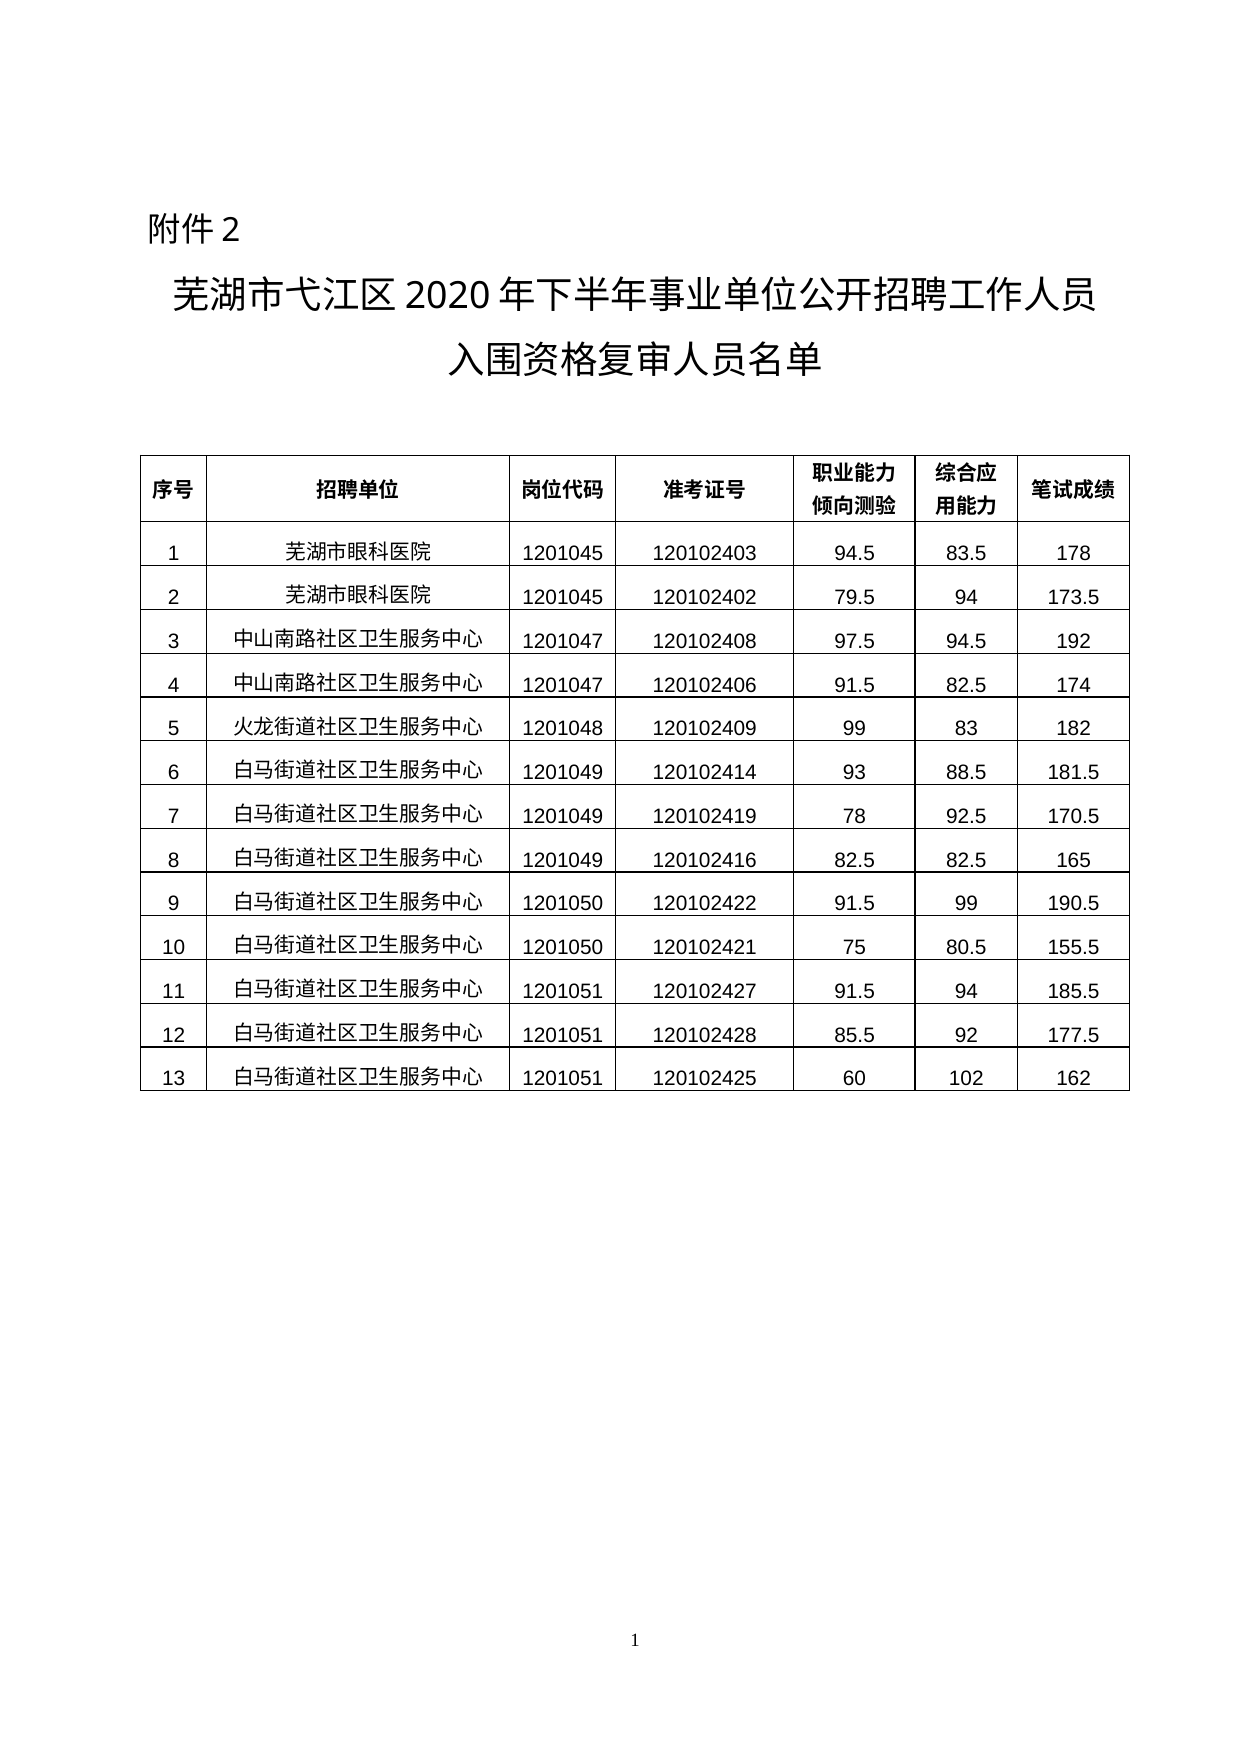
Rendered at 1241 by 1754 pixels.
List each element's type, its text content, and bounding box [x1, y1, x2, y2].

table_header 职业能力倾向测验 [794, 456, 914, 521]
table_cell 185.5 [1018, 960, 1129, 1003]
table_cell 170.5 [1018, 785, 1129, 828]
text 附件2 [148, 194, 1122, 259]
table_cell 120102427 [616, 960, 793, 1003]
table_cell 5 [141, 698, 206, 740]
table_cell 中山南路社区卫生服务中心 [207, 610, 509, 653]
table_cell 1201048 [510, 698, 615, 740]
table_cell 120102428 [616, 1004, 793, 1046]
table_cell 13 [141, 1048, 206, 1090]
table_cell 12 [141, 1004, 206, 1046]
table_cell 1201045 [510, 566, 615, 609]
table_cell 2 [141, 566, 206, 609]
table_cell 192 [1018, 610, 1129, 653]
table_cell 1201049 [510, 829, 615, 871]
table_header 准考证号 [616, 456, 793, 521]
table_cell 80.5 [916, 916, 1017, 959]
table_cell 9 [141, 873, 206, 915]
table_cell 1201047 [510, 654, 615, 696]
table_cell 1201047 [510, 610, 615, 653]
table_cell 白马街道社区卫生服务中心 [207, 741, 509, 784]
table_cell 178 [1018, 522, 1129, 565]
table_header 笔试成绩 [1018, 456, 1129, 521]
table_cell 155.5 [1018, 916, 1129, 959]
table_cell 165 [1018, 829, 1129, 871]
table_cell 1201049 [510, 741, 615, 784]
table_cell 120102419 [616, 785, 793, 828]
table_header 综合应用能力 [916, 456, 1017, 521]
table_cell 120102409 [616, 698, 793, 740]
table_cell 99 [794, 698, 914, 740]
table_cell 白马街道社区卫生服务中心 [207, 1048, 509, 1090]
table_cell 75 [794, 916, 914, 959]
table_cell 白马街道社区卫生服务中心 [207, 916, 509, 959]
text 入围资格复审人员名单 [148, 324, 1122, 389]
table_cell 60 [794, 1048, 914, 1090]
table_cell 1201050 [510, 916, 615, 959]
table_cell 82.5 [916, 829, 1017, 871]
table_cell 177.5 [1018, 1004, 1129, 1046]
table_cell 1201051 [510, 960, 615, 1003]
table_header 岗位代码 [510, 456, 615, 521]
table_cell 92.5 [916, 785, 1017, 828]
table_cell 1201051 [510, 1048, 615, 1090]
table_cell 88.5 [916, 741, 1017, 784]
table_cell 白马街道社区卫生服务中心 [207, 873, 509, 915]
table_cell 91.5 [794, 873, 914, 915]
text 芜湖市弋江区2020年下半年事业单位公开招聘工作人员 [148, 259, 1122, 324]
table_cell 火龙街道社区卫生服务中心 [207, 698, 509, 740]
table_cell 6 [141, 741, 206, 784]
table_cell 120102425 [616, 1048, 793, 1090]
table_cell 174 [1018, 654, 1129, 696]
table_cell 93 [794, 741, 914, 784]
table_cell 120102422 [616, 873, 793, 915]
table_cell 190.5 [1018, 873, 1129, 915]
table_cell 1 [141, 522, 206, 565]
table_cell 3 [141, 610, 206, 653]
table_cell 1201050 [510, 873, 615, 915]
table_cell 120102414 [616, 741, 793, 784]
table_cell 94.5 [794, 522, 914, 565]
table_cell 173.5 [1018, 566, 1129, 609]
table_cell 83 [916, 698, 1017, 740]
table_header 招聘单位 [207, 456, 509, 521]
table_cell 白马街道社区卫生服务中心 [207, 960, 509, 1003]
table_cell 11 [141, 960, 206, 1003]
table_cell 白马街道社区卫生服务中心 [207, 829, 509, 871]
table_cell 120102416 [616, 829, 793, 871]
table_cell 85.5 [794, 1004, 914, 1046]
table_cell 99 [916, 873, 1017, 915]
table_cell 94 [916, 960, 1017, 1003]
table_header 序号 [141, 456, 206, 521]
table_cell 162 [1018, 1048, 1129, 1090]
table_cell 182 [1018, 698, 1129, 740]
table_cell 芜湖市眼科医院 [207, 522, 509, 565]
table_cell 中山南路社区卫生服务中心 [207, 654, 509, 696]
table_cell 83.5 [916, 522, 1017, 565]
table_cell 白马街道社区卫生服务中心 [207, 1004, 509, 1046]
table_cell 82.5 [916, 654, 1017, 696]
table_cell 120102406 [616, 654, 793, 696]
table_cell 1201051 [510, 1004, 615, 1046]
table_cell 7 [141, 785, 206, 828]
table_cell 94.5 [916, 610, 1017, 653]
table_cell 120102402 [616, 566, 793, 609]
table_cell 芜湖市眼科医院 [207, 566, 509, 609]
table_cell 8 [141, 829, 206, 871]
table_cell 120102421 [616, 916, 793, 959]
table_cell 91.5 [794, 654, 914, 696]
table_cell 82.5 [794, 829, 914, 871]
table_cell 白马街道社区卫生服务中心 [207, 785, 509, 828]
table_cell 78 [794, 785, 914, 828]
table_cell 1201045 [510, 522, 615, 565]
table_cell 10 [141, 916, 206, 959]
table_cell 92 [916, 1004, 1017, 1046]
table_cell 181.5 [1018, 741, 1129, 784]
table_cell 120102403 [616, 522, 793, 565]
table_cell 120102408 [616, 610, 793, 653]
table_cell 94 [916, 566, 1017, 609]
table_cell 79.5 [794, 566, 914, 609]
table_cell 102 [916, 1048, 1017, 1090]
table_cell 97.5 [794, 610, 914, 653]
table_cell 1201049 [510, 785, 615, 828]
table_cell 4 [141, 654, 206, 696]
table_cell 91.5 [794, 960, 914, 1003]
